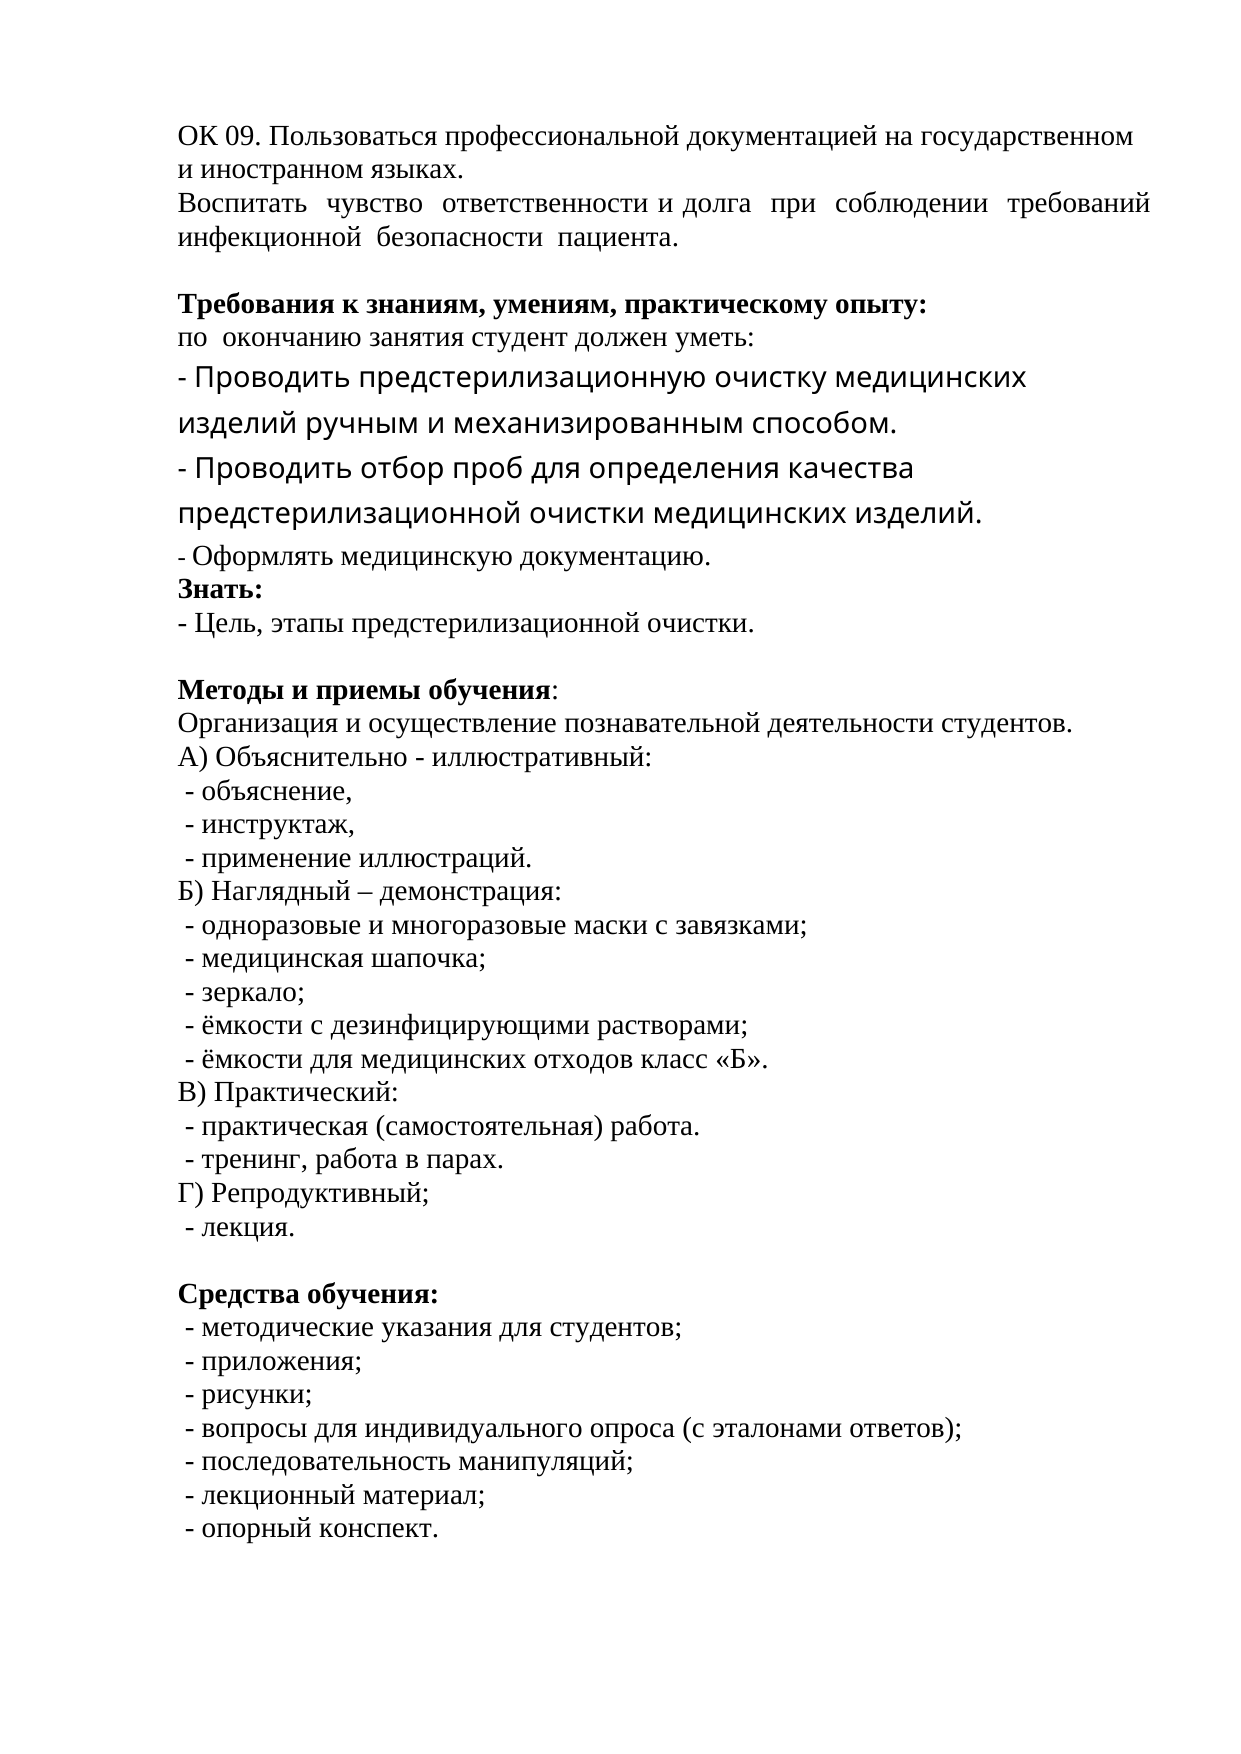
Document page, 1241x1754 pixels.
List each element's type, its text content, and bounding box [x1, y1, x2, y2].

text ОК 09. Пользоваться профессиональной документацией на государственном и иностранном языках. [177, 118, 1152, 185]
text - одноразовые и многоразовые маски с завязками; [177, 907, 1152, 940]
text - зеркало; [177, 974, 1152, 1007]
text Знать: [177, 571, 1152, 605]
text - методические указания для студентов; [177, 1309, 1152, 1343]
text В) Практический: [177, 1074, 1152, 1108]
text - ёмкости для медицинских отходов класс «Б». [177, 1041, 1152, 1074]
text - опорный конспект. [177, 1511, 1152, 1544]
text - тренинг, работа в парах. [177, 1142, 1152, 1175]
text Методы и приемы обучения: [177, 672, 1152, 706]
text - приложения; [177, 1343, 1152, 1376]
text - применение иллюстраций. [177, 840, 1152, 873]
text Г) Репродуктивный; [177, 1175, 1152, 1209]
text - медицинская шапочка; [177, 940, 1152, 974]
text - практическая (самостоятельная) работа. [177, 1108, 1152, 1142]
text - вопросы для индивидуального опроса (с эталонами ответов); [177, 1410, 1152, 1443]
text - лекция. [177, 1209, 1152, 1242]
text по окончанию занятия студент должен уметь: [177, 319, 1152, 353]
text - последовательность манипуляций; [177, 1443, 1152, 1477]
text Требования к знаниям, умениям, практическому опыту: [177, 286, 1152, 319]
text - ёмкости с дезинфицирующими растворами; [177, 1007, 1152, 1041]
text - рисунки; [177, 1376, 1152, 1410]
text - объяснение, [177, 773, 1152, 806]
text - Проводить отбор проб для определения качества предстерилизационной очистки медицинских изделий. [177, 447, 1129, 532]
text Организация и осуществление познавательной деятельности студентов. [177, 706, 1152, 739]
text - лекционный материал; [177, 1477, 1152, 1511]
text - Оформлять медицинскую документацию. [177, 538, 1152, 571]
text Б) Наглядный – демонстрация: [177, 873, 1152, 907]
text - Цель, этапы предстерилизационной очистки. [177, 605, 1152, 638]
text Средства обучения: [177, 1276, 1152, 1309]
text Воспитать чувство ответственности и долга при соблюдении требований инфекционной безопасности пациента. [177, 185, 1152, 252]
text - Проводить предстерилизационную очистку медицинских изделий ручным и механизированным способом. [177, 357, 1061, 442]
text А) Объяснительно - иллюстративный: [177, 739, 1152, 773]
text - инструктаж, [177, 806, 1152, 840]
